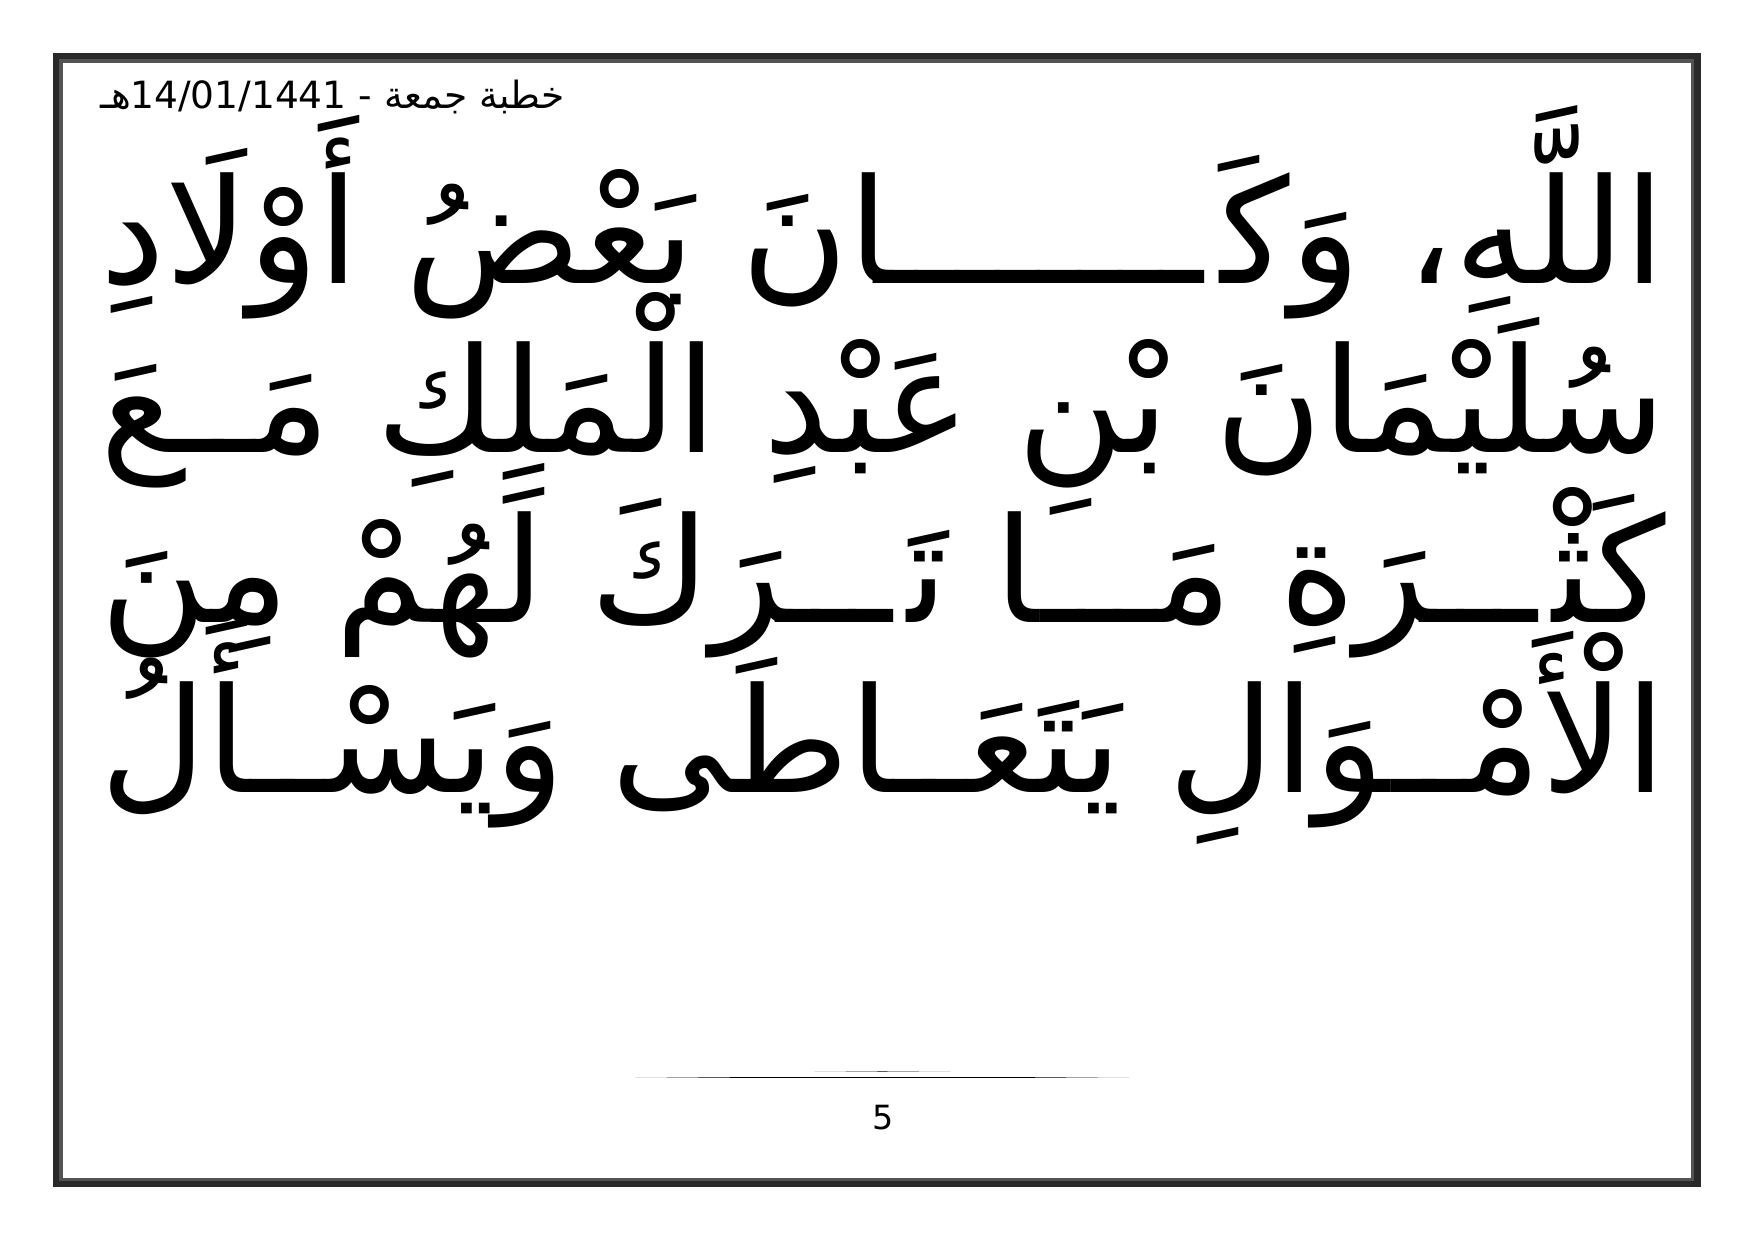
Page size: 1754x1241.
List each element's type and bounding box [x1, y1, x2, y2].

text [100, 148, 1665, 827]
